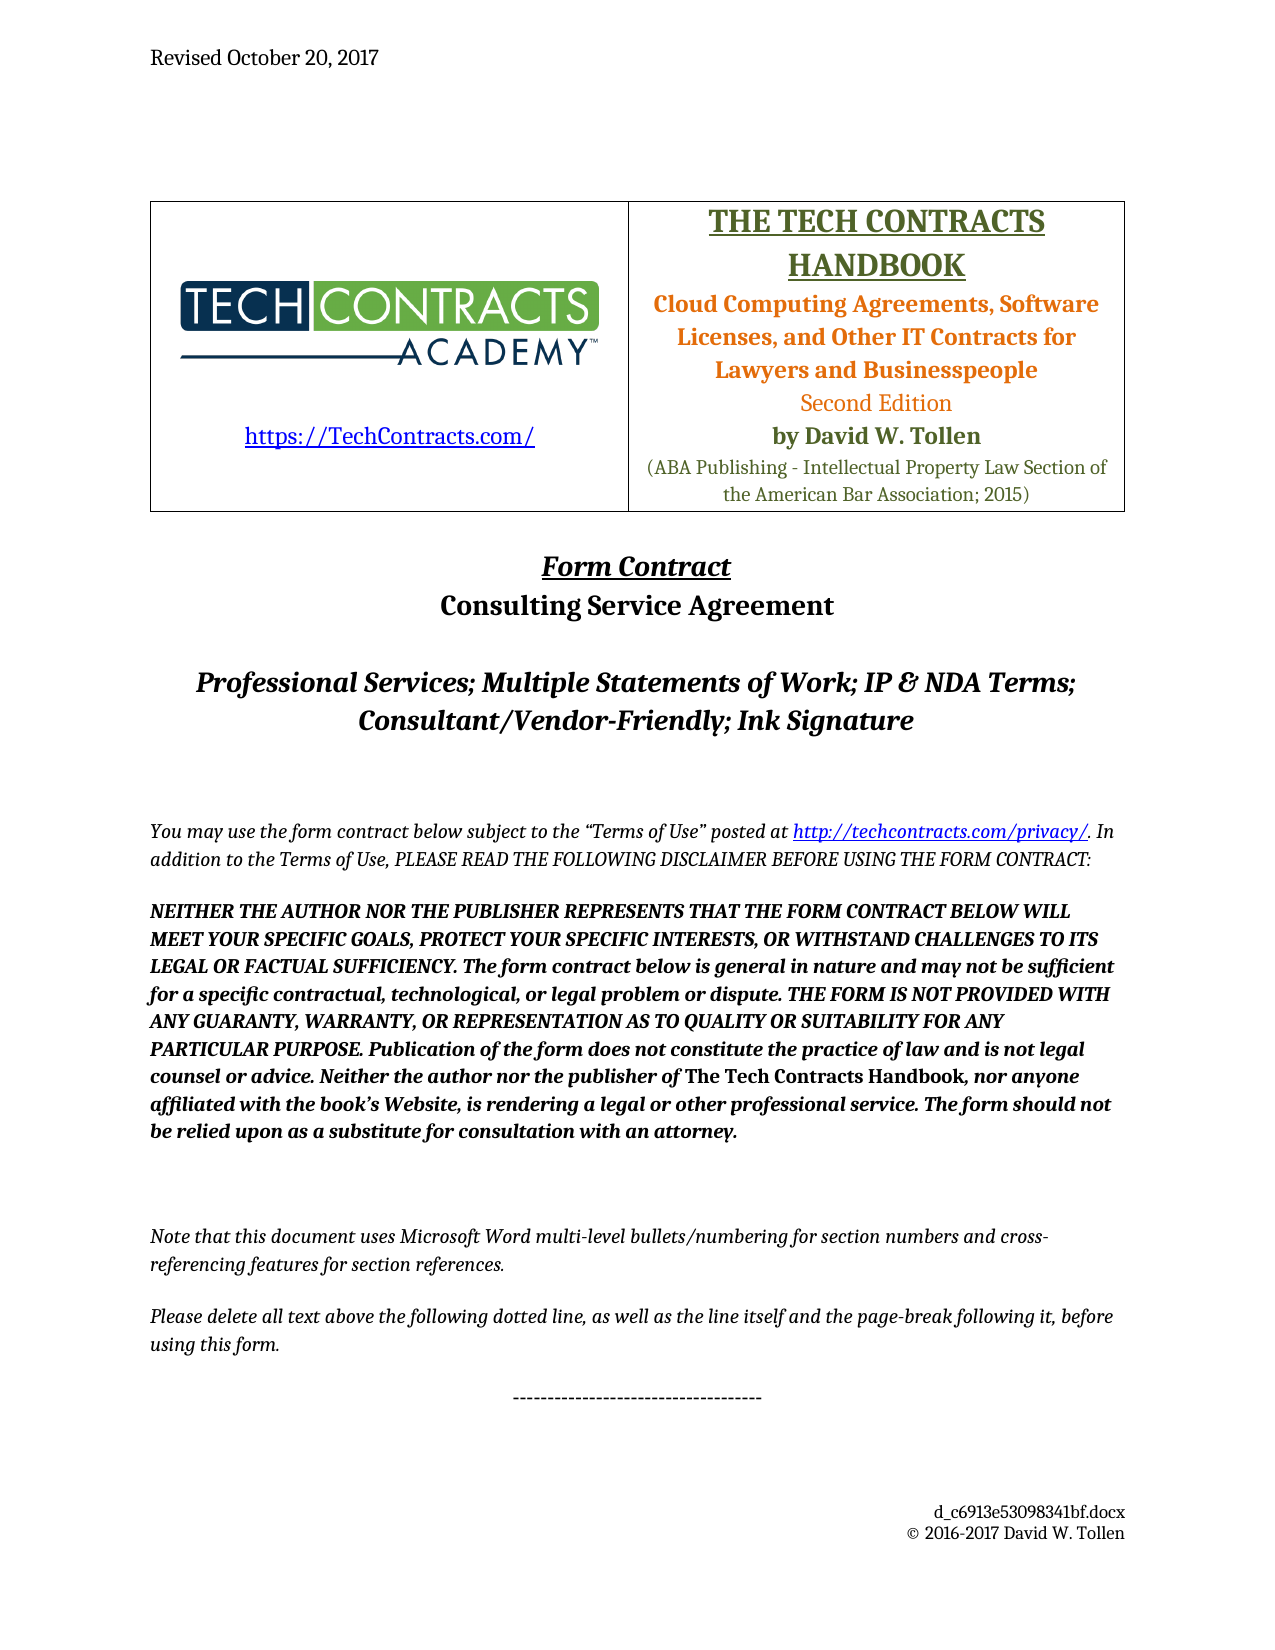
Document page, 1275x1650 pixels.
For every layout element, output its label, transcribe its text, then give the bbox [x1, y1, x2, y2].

text Please delete all text above the following dotted line, as well as the line itself and the page-break following it, before using this form. [150, 1305, 1125, 1356]
text Note that this document uses Microsoft Word multi-level bullets/numbering for section numbers and cross-referencing features for section references. [150, 1225, 1125, 1276]
text You may use the form contract below subject to the “Terms of Use” posted at http://techcontracts.com/privacy/. In addition to the Terms of Use, PLEASE READ THE FOLLOWING DISCLAIMER BEFORE USING THE FORM CONTRACT: [150, 820, 1125, 871]
table_header THE TECH CONTRACTS HANDBOOK Cloud Computing Agreements, Software Licenses, and Other IT Contracts for Lawyers and Businesspeople Second Edition by David W. Tollen (ABA Publishing - Intellectual Property Law Section of the American Bar Association; 2015) [629, 202, 1124, 511]
text Form Contract [150, 550, 1125, 584]
table_header https://TechContracts.com/ [151, 202, 628, 511]
picture [161, 257, 618, 389]
text Professional Services; Multiple Statements of Work; IP & NDA Terms; Consultant/Vendor-Friendly; Ink Signature [150, 666, 1125, 738]
text Consulting Service Agreement [150, 589, 1125, 622]
text NEITHER THE AUTHOR NOR THE PUBLISHER REPRESENTS THAT THE FORM CONTRACT BELOW WILL MEET YOUR SPECIFIC GOALS, PROTECT YOUR SPECIFIC INTERESTS, OR WITHSTAND CHALLENGES TO ITS LEGAL OR FACTUAL SUFFICIENCY. The form contract below is general in nature and may not be sufficient for a specific contractual, technological, or legal problem or dispute. THE FORM IS NOT PROVIDED WITH ANY GUARANTY, WARRANTY, OR REPRESENTATION AS TO QUALITY OR SUITABILITY FOR ANY PARTICULAR PURPOSE. Publication of the form does not constitute the practice of law and is not legal counsel or advice. Neither the author nor the publisher of The Tech Contracts Handbook, nor anyone affiliated with the book’s Website, is rendering a legal or other professional service. The form should not be relied upon as a substitute for consultation with an attorney. [150, 900, 1125, 1144]
text ------------------------------------ [150, 1385, 1125, 1409]
